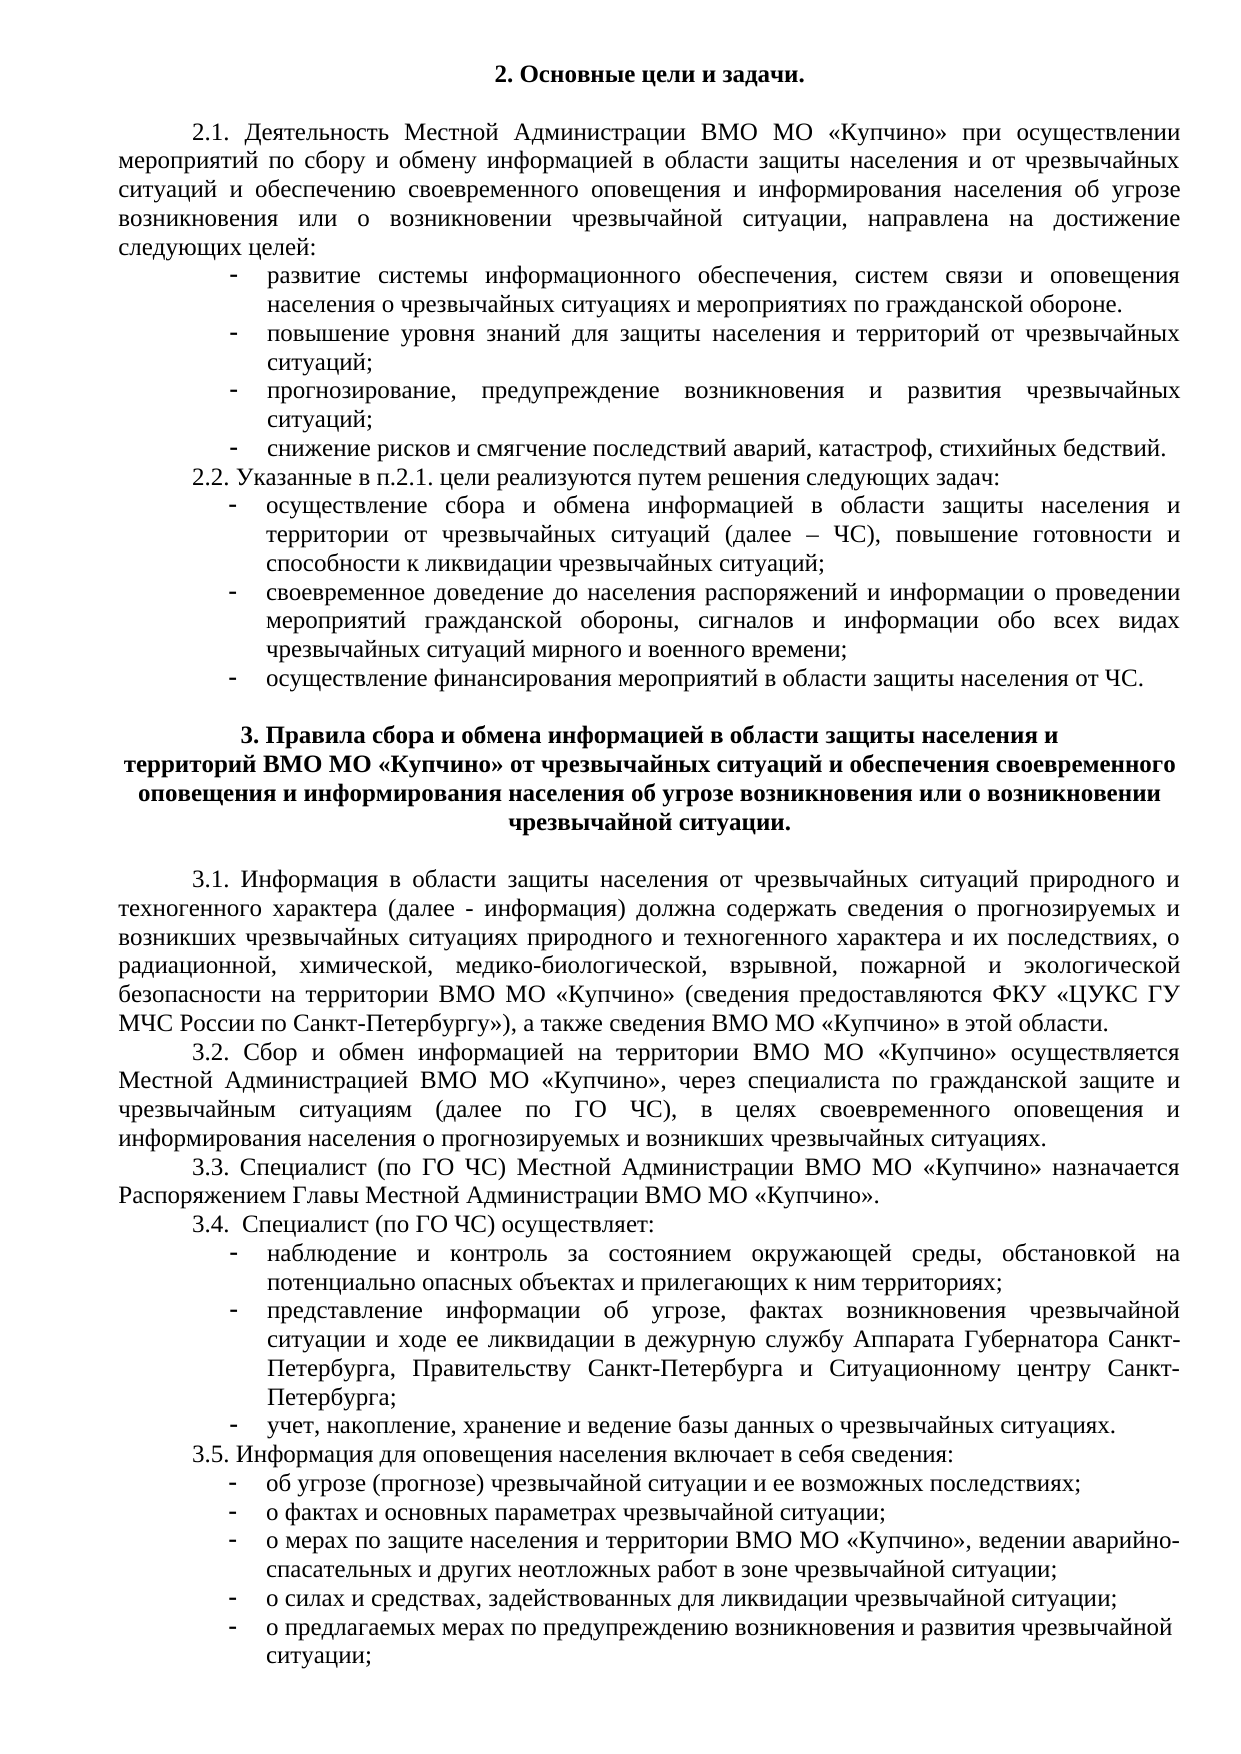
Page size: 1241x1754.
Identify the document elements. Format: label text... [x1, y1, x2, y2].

list осуществление финансирования мероприятий в области защиты населения от ЧС. [228, 663, 1181, 692]
list представление информации об угрозе, фактах возникновения чрезвычайной ситуации и ходе ее ликвидации в дежурную службу Аппарата Губернатора Санкт-Петербурга, Правительству Санкт-Петербурга и Ситуационному центру Санкт-Петербурга; [229, 1295, 1181, 1410]
list наблюдение и контроль за состоянием окружающей среды, обстановкой на потенциально опасных объектах и прилегающих к ним территориях; [229, 1238, 1181, 1295]
list осуществление сбора и обмена информацией в области защиты населения и территории от чрезвычайных ситуаций (далее – ЧС), повышение готовности и способности к ликвидации чрезвычайных ситуаций; [228, 490, 1181, 577]
text территорий ВМО МО «Купчино» от чрезвычайных ситуаций и обеспечения своевременного оповещения и информирования населения об угрозе возникновения или о возникновении чрезвычайной ситуации. [118, 749, 1181, 835]
list учет, накопление, хранение и ведение базы данных о чрезвычайных ситуациях. [229, 1410, 1181, 1439]
list повышение уровня знаний для защиты населения и территорий от чрезвычайных ситуаций; [229, 318, 1181, 375]
text 3.2. Сбор и обмен информацией на территории ВМО МО «Купчино» осуществляется Местной Администрацией ВМО МО «Купчино», через специалиста по гражданской защите и чрезвычайным ситуациям (далее по ГО ЧС), в целях своевременного оповещения и информирования населения о прогнозируемых и возникших чрезвычайных ситуациях. [118, 1037, 1181, 1152]
list об угрозе (прогнозе) чрезвычайной ситуации и ее возможных последствиях; [228, 1468, 1181, 1497]
text 3.5. Информация для оповещения населения включает в себя сведения: [118, 1439, 1181, 1468]
text 3.4. Специалист (по ГО ЧС) осуществляет: [118, 1209, 1181, 1238]
list снижение рисков и смягчение последствий аварий, катастроф, стихийных бедствий. [229, 433, 1181, 462]
list о мерах по защите населения и территории ВМО МО «Купчино», ведении аварийно-спасательных и других неотложных работ в зоне чрезвычайной ситуации; [228, 1525, 1181, 1583]
text 3.1. Информация в области защиты населения от чрезвычайных ситуаций природного и техногенного характера (далее - информация) должна содержать сведения о прогнозируемых и возникших чрезвычайных ситуациях природного и техногенного характера и их последствиях, о радиационной, химической, медико-биологической, взрывной, пожарной и экологической безопасности на территории ВМО МО «Купчино» (сведения предоставляются ФКУ «ЦУКС ГУ МЧС России по Санкт-Петербургу»), а также сведения ВМО МО «Купчино» в этой области. [118, 864, 1181, 1037]
text 2.2. Указанные в п.2.1. цели реализуются путем решения следующих задач: [118, 462, 1181, 490]
text 3.3. Специалист (по ГО ЧС) Местной Администрации ВМО МО «Купчино» назначается Распоряжением Главы Местной Администрации ВМО МО «Купчино». [118, 1152, 1181, 1209]
list о фактах и основных параметрах чрезвычайной ситуации; [228, 1497, 1181, 1525]
text 2.1. Деятельность Местной Администрации ВМО МО «Купчино» при осуществлении мероприятий по сбору и обмену информацией в области защиты населения и от чрезвычайных ситуаций и обеспечению своевременного оповещения и информирования населения об угрозе возникновения или о возникновении чрезвычайной ситуации, направлена на достижение следующих целей: [118, 117, 1181, 260]
list прогнозирование, предупреждение возникновения и развития чрезвычайных ситуаций; [229, 375, 1181, 433]
text 3. Правила сбора и обмена информацией в области защиты населения и [118, 720, 1181, 749]
list своевременное доведение до населения распоряжений и информации о проведении мероприятий гражданской обороны, сигналов и информации обо всех видах чрезвычайных ситуаций мирного и военного времени; [228, 577, 1181, 663]
list о предлагаемых мерах по предупреждению возникновения и развития чрезвычайной ситуации; [228, 1612, 1181, 1669]
list развитие системы информационного обеспечения, систем связи и оповещения населения о чрезвычайных ситуациях и мероприятиях по гражданской обороне. [229, 260, 1181, 318]
text 2. Основные цели и задачи. [118, 59, 1181, 88]
list о силах и средствах, задействованных для ликвидации чрезвычайной ситуации; [228, 1583, 1181, 1612]
